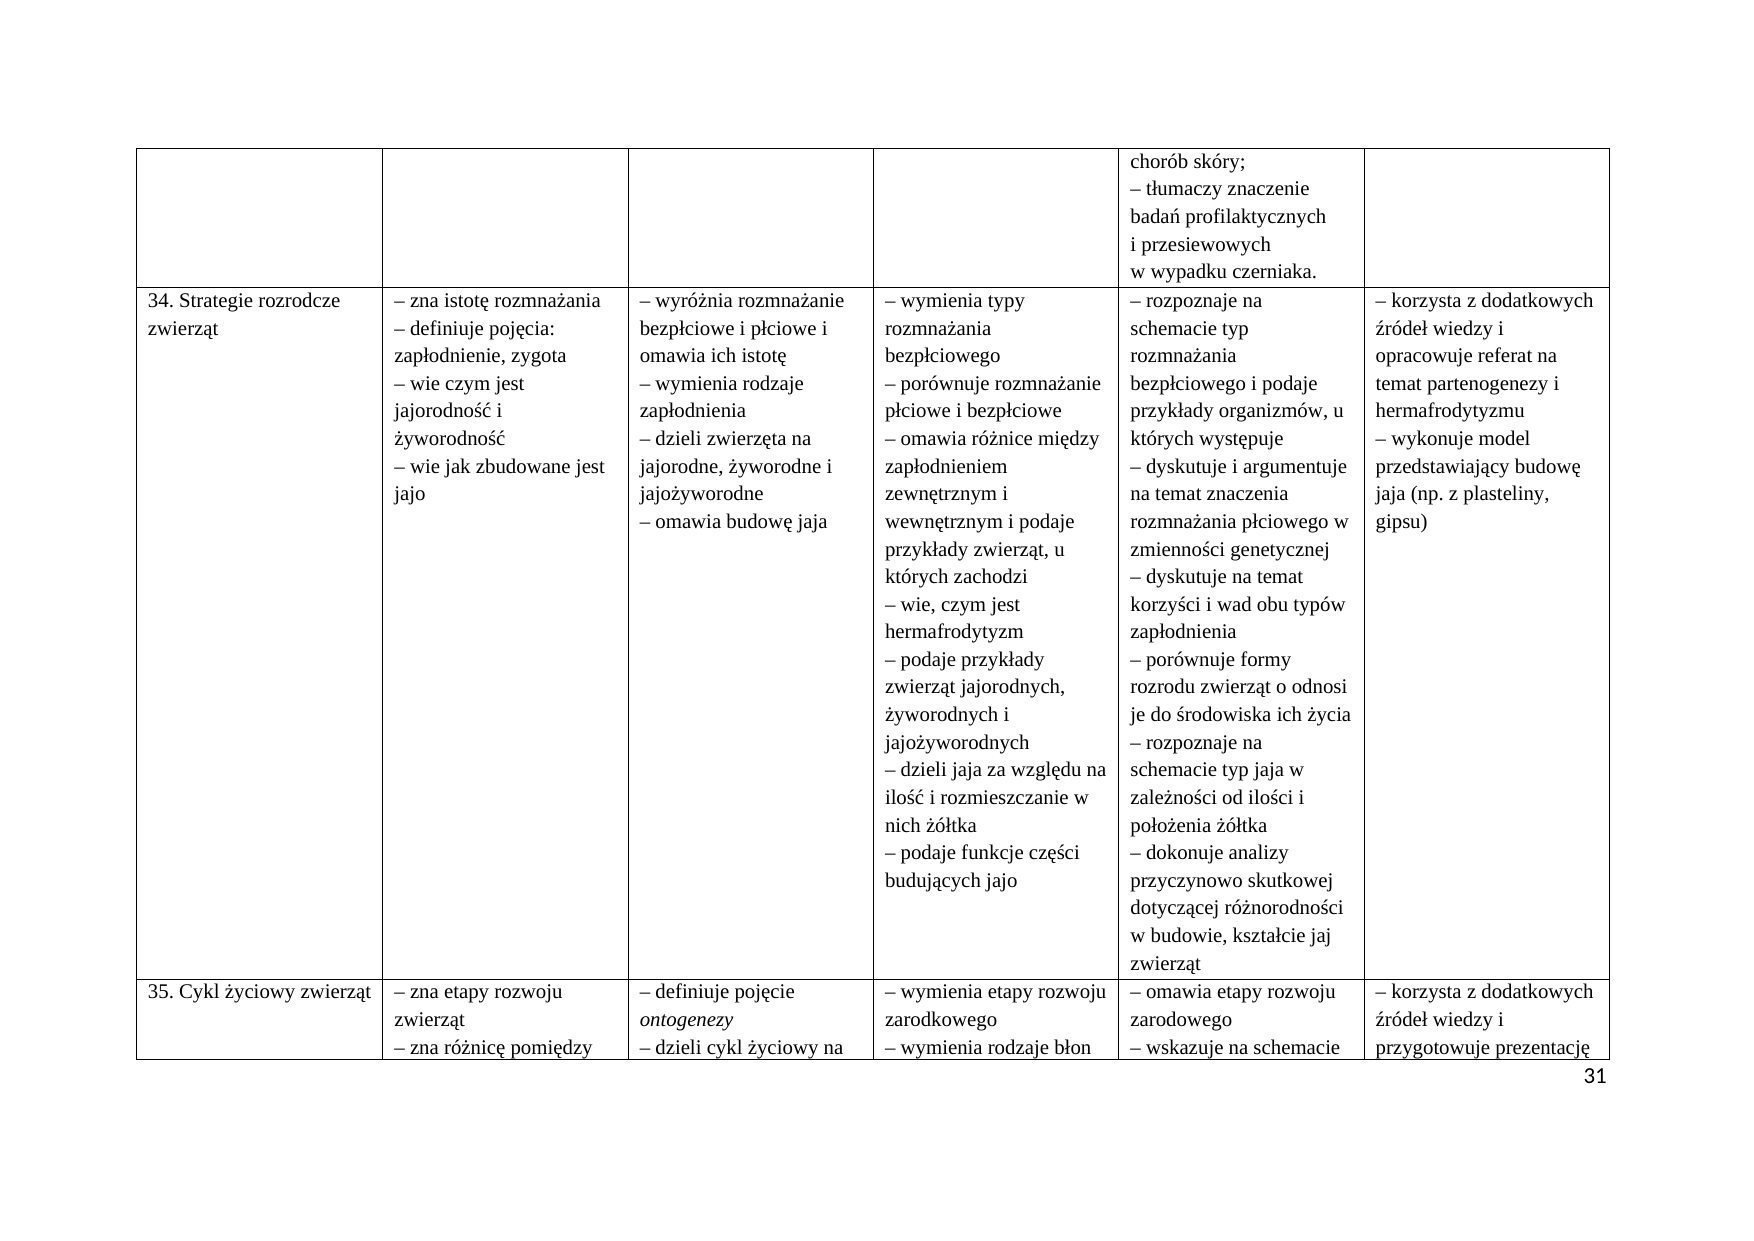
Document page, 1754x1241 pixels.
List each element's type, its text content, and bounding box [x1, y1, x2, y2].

table_cell – rozpoznaje na schemacie typ rozmnażania bezpłciowego i podaje przykłady organizmów, u których występuje – dyskutuje i argumentuje na temat znaczenia rozmnażania płciowego w zmienności genetycznej – dyskutuje na temat korzyści i wad obu typów zapłodnienia – porównuje formy rozrodu zwierząt o odnosi je do środowiska ich życia – rozpoznaje na schemacie typ jaja w zależności od ilości i położenia żółtka – dokonuje analizy przyczynowo skutkowej dotyczącej różnorodności w budowie, kształcie jaj zwierząt [1119, 288, 1364, 978]
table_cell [1119, 980, 1364, 1059]
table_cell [1119, 149, 1364, 287]
table_cell – korzysta z dodatkowych źródeł wiedzy i opracowuje referat na temat partenogenezy i hermafrodytyzmu – wykonuje model przedstawiający budowę jaja (np. z plasteliny, gipsu) [1365, 288, 1609, 978]
table_cell 34. Strategie rozrodcze zwierząt [137, 288, 382, 978]
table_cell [629, 980, 873, 1059]
table_cell – zna istotę rozmnażania – definiuje pojęcia: zapłodnienie, zygota – wie czym jest jajorodność i żyworodność – wie jak zbudowane jest jajo [383, 288, 628, 978]
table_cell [629, 149, 873, 287]
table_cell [383, 980, 628, 1059]
table_cell – wymienia typy rozmnażania bezpłciowego – porównuje rozmnażanie płciowe i bezpłciowe – omawia różnice między zapłodnieniem zewnętrznym i wewnętrznym i podaje przykłady zwierząt, u których zachodzi – wie, czym jest hermafrodytyzm – podaje przykłady zwierząt jajorodnych, żyworodnych i jajożyworodnych – dzieli jaja za względu na ilość i rozmieszczanie w nich żółtka – podaje funkcje części budujących jajo [874, 288, 1118, 978]
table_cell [383, 149, 628, 287]
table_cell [137, 980, 382, 1059]
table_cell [874, 980, 1118, 1059]
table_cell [1365, 149, 1609, 287]
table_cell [1365, 980, 1609, 1059]
table_cell – wyróżnia rozmnażanie bezpłciowe i płciowe i omawia ich istotę – wymienia rodzaje zapłodnienia – dzieli zwierzęta na jajorodne, żyworodne i jajożyworodne – omawia budowę jaja [629, 288, 873, 978]
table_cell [137, 149, 382, 287]
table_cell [874, 149, 1118, 287]
